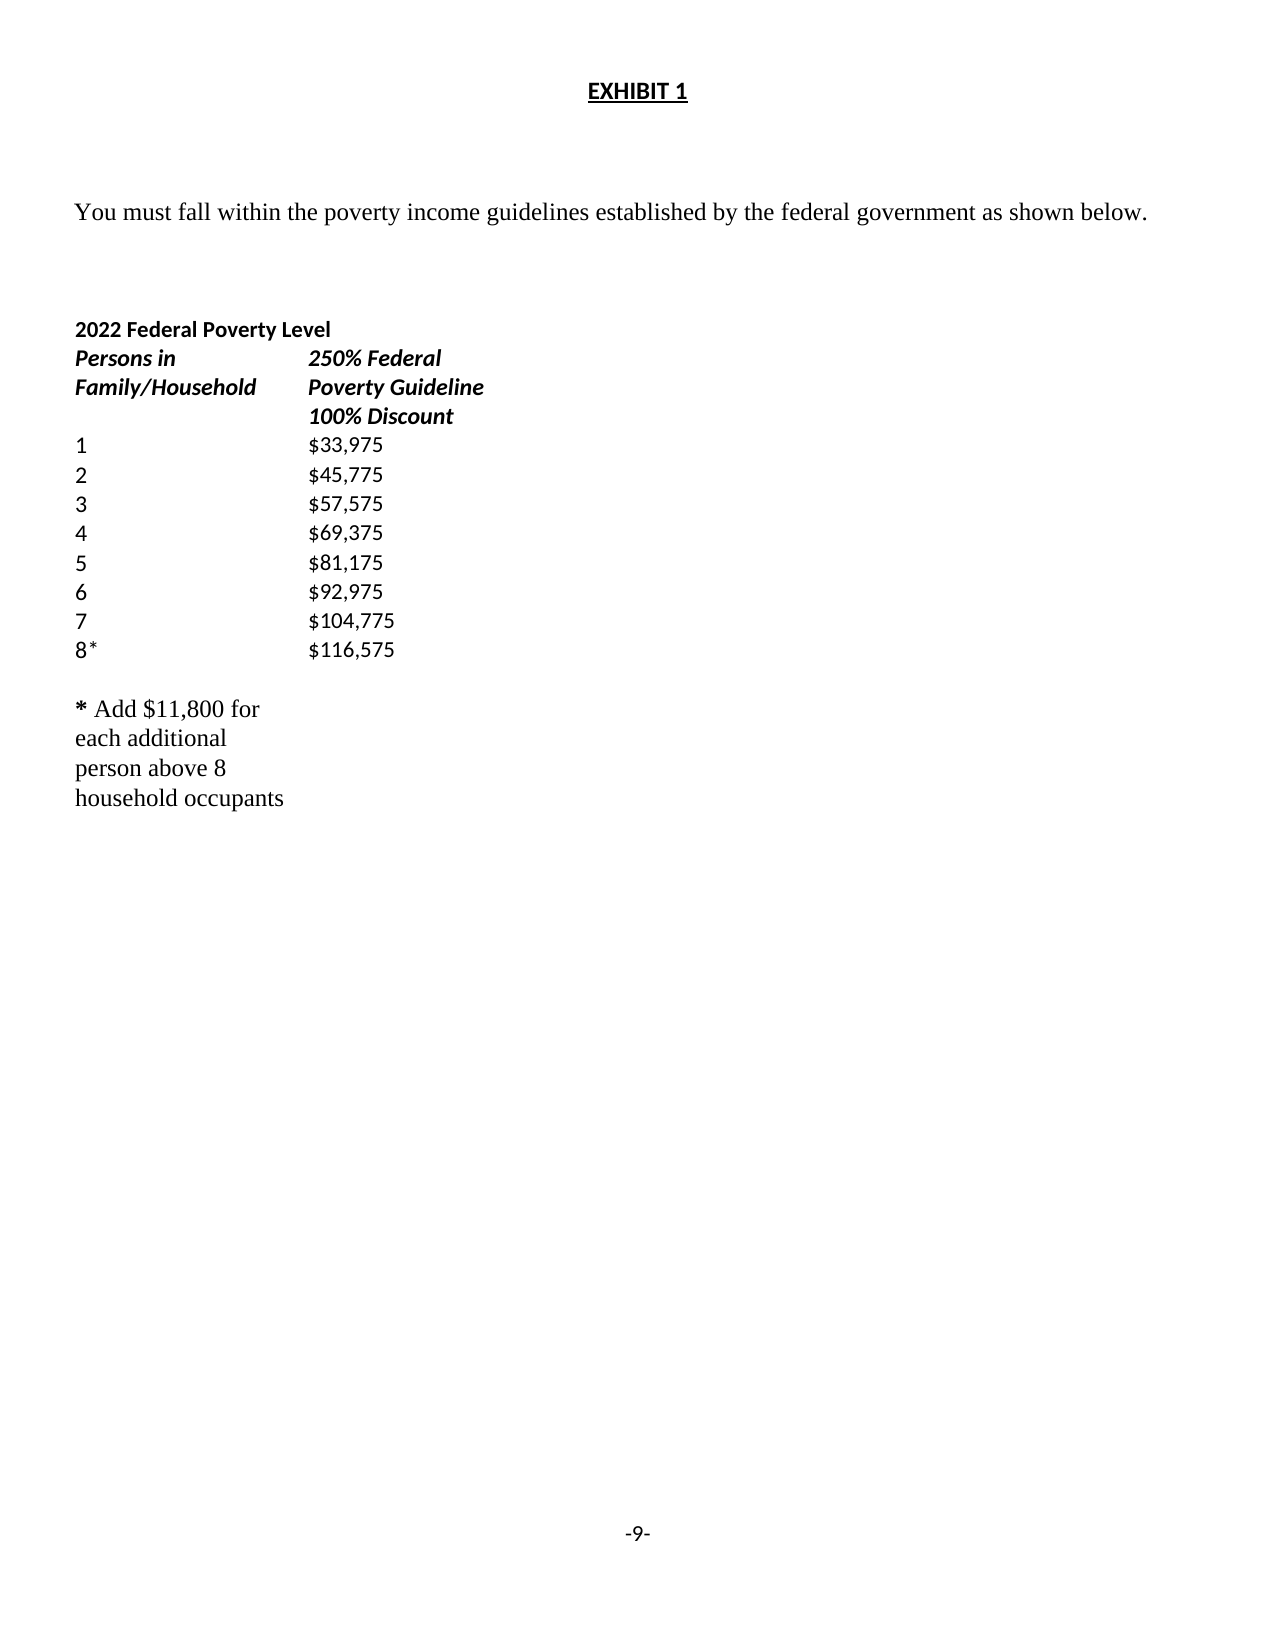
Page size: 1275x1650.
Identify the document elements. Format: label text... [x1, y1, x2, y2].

table_cell 1 [64, 431, 297, 460]
table_cell Persons in Family/Household [64, 343, 297, 431]
table_cell $57,575 [297, 489, 529, 518]
table_cell 3 [64, 489, 297, 518]
table_cell 250% Federal Poverty Guideline 100% Discount [297, 343, 529, 431]
table_cell $81,175 [297, 548, 529, 577]
table_cell $45,775 [297, 460, 529, 489]
table_cell 6 [64, 577, 297, 606]
table_cell $33,975 [297, 431, 529, 460]
table_cell $92,975 [297, 577, 529, 606]
table_cell 5 [64, 548, 297, 577]
table_cell $104,775 [297, 606, 529, 635]
table_cell 7 [64, 606, 297, 635]
text You must fall within the poverty income guidelines established by the federal government as shown below. [73, 197, 1200, 226]
table_cell 2 [64, 460, 297, 489]
table_cell $69,375 [297, 518, 529, 548]
text EXHIBIT 1 [75, 75, 1200, 106]
table_cell 8* * Add $11,800 for each additional person above 8 household occupants [64, 635, 297, 917]
table_cell $116,575 [297, 635, 529, 917]
table_header 2022 Federal Poverty Level [64, 315, 529, 343]
table_cell 4 [64, 518, 297, 548]
